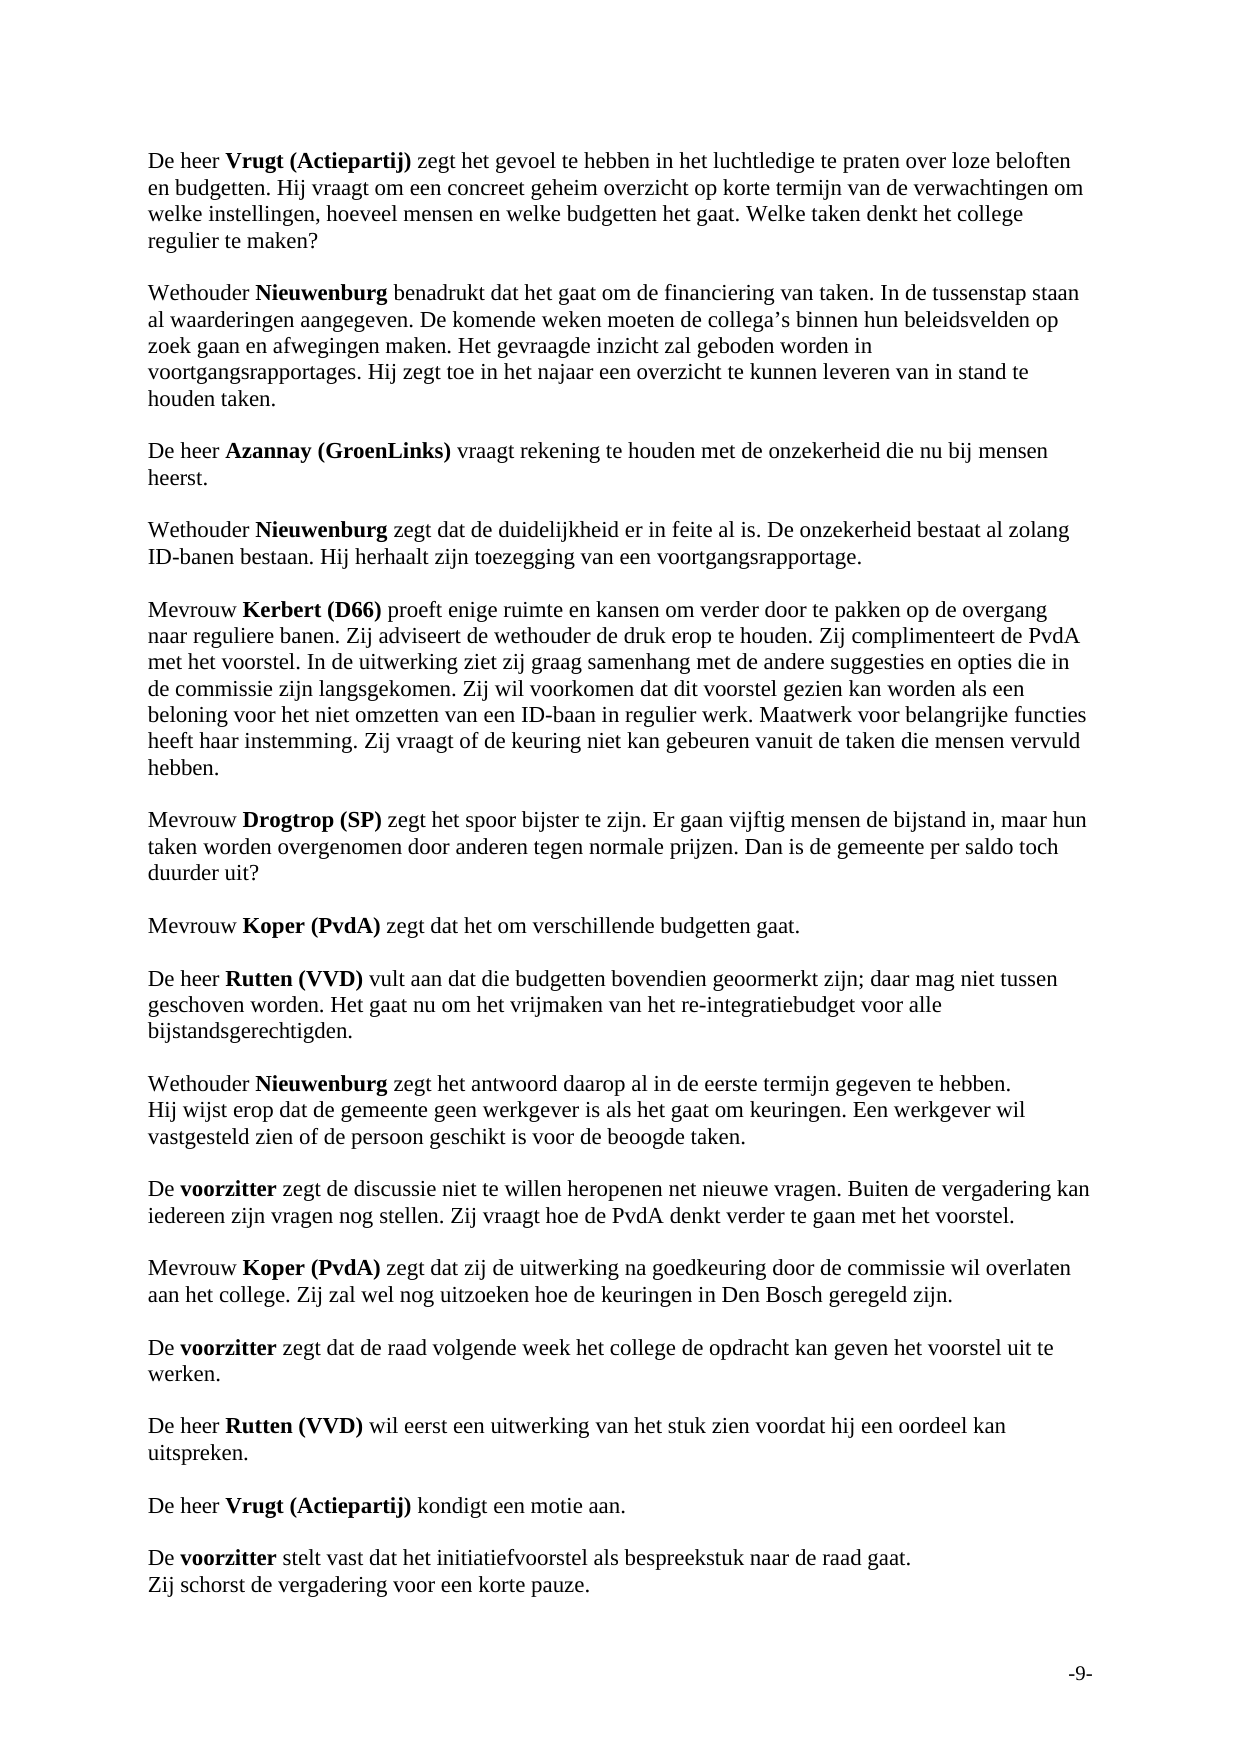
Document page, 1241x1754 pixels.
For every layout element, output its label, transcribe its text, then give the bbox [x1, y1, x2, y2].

text De heer Rutten (VVD) wil eerst een uitwerking van het stuk zien voordat hij een oordeel kan uitspreken. [148, 1413, 1093, 1465]
text De heer Azannay (GroenLinks) vraagt rekening te houden met de onzekerheid die nu bij mensen heerst. [148, 437, 1093, 490]
text Wethouder Nieuwenburg zegt dat de duidelijkheid er in feite al is. De onzekerheid bestaat al zolang ID-banen bestaan. Hij herhaalt zijn toezegging van een voortgangsrapportage. [148, 517, 1093, 569]
text Wethouder Nieuwenburg benadrukt dat het gaat om de financiering van taken. In de tussenstap staan al waarderingen aangegeven. De komende weken moeten de collega’s binnen hun beleidsvelden op zoek gaan en afwegingen maken. Het gevraagde inzicht zal geboden worden in voortgangsrapportages. Hij zegt toe in het najaar een overzicht te kunnen leveren van in stand te houden taken. [148, 279, 1093, 411]
text Mevrouw Drogtrop (SP) zegt het spoor bijster te zijn. Er gaan vijftig mensen de bijstand in, maar hun taken worden overgenomen door anderen tegen normale prijzen. Dan is de gemeente per saldo toch duurder uit? [148, 806, 1093, 886]
text De heer Rutten (VVD) vult aan dat die budgetten bovendien geoormerkt zijn; daar mag niet tussen geschoven worden. Het gaat nu om het vrijmaken van het re-integratiebudget voor alle bijstandsgerechtigden. [148, 964, 1093, 1044]
text De voorzitter stelt vast dat het initiatiefvoorstel als bespreekstuk naar de raad gaat. [148, 1544, 1093, 1571]
text De heer Vrugt (Actiepartij) kondigt een motie aan. [148, 1492, 1093, 1518]
text Wethouder Nieuwenburg zegt het antwoord daarop al in de eerste termijn gegeven te hebben. [148, 1070, 1093, 1096]
text De voorzitter zegt de discussie niet te willen heropenen net nieuwe vragen. Buiten de vergadering kan iedereen zijn vragen nog stellen. Zij vraagt hoe de PvdA denkt verder te gaan met het voorstel. [148, 1175, 1093, 1228]
text De heer Vrugt (Actiepartij) zegt het gevoel te hebben in het luchtledige te praten over loze beloften en budgetten. Hij vraagt om een concreet geheim overzicht op korte termijn van de verwachtingen om welke instellingen, hoeveel mensen en welke budgetten het gaat. Welke taken denkt het college regulier te maken? [148, 148, 1093, 253]
text De voorzitter zegt dat de raad volgende week het college de opdracht kan geven het voorstel uit te werken. [148, 1333, 1093, 1386]
text Hij wijst erop dat de gemeente geen werkgever is als het gaat om keuringen. Een werkgever wil vastgesteld zien of de persoon geschikt is voor de beoogde taken. [148, 1096, 1093, 1149]
text Mevrouw Koper (PvdA) zegt dat zij de uitwerking na goedkeuring door de commissie wil overlaten aan het college. Zij zal wel nog uitzoeken hoe de keuringen in Den Bosch geregeld zijn. [148, 1254, 1093, 1307]
text Mevrouw Koper (PvdA) zegt dat het om verschillende budgetten gaat. [148, 912, 1093, 938]
text Mevrouw Kerbert (D66) proeft enige ruimte en kansen om verder door te pakken op de overgang naar reguliere banen. Zij adviseert de wethouder de druk erop te houden. Zij complimenteert de PvdA met het voorstel. In de uitwerking ziet zij graag samenhang met de andere suggesties en opties die in de commissie zijn langsgekomen. Zij wil voorkomen dat dit voorstel gezien kan worden als een beloning voor het niet omzetten van een ID-baan in regulier werk. Maatwerk voor belangrijke functies heeft haar instemming. Zij vraagt of de keuring niet kan gebeuren vanuit de taken die mensen vervuld hebben. [148, 596, 1093, 780]
text Zij schorst de vergadering voor een korte pauze. [148, 1571, 1093, 1597]
